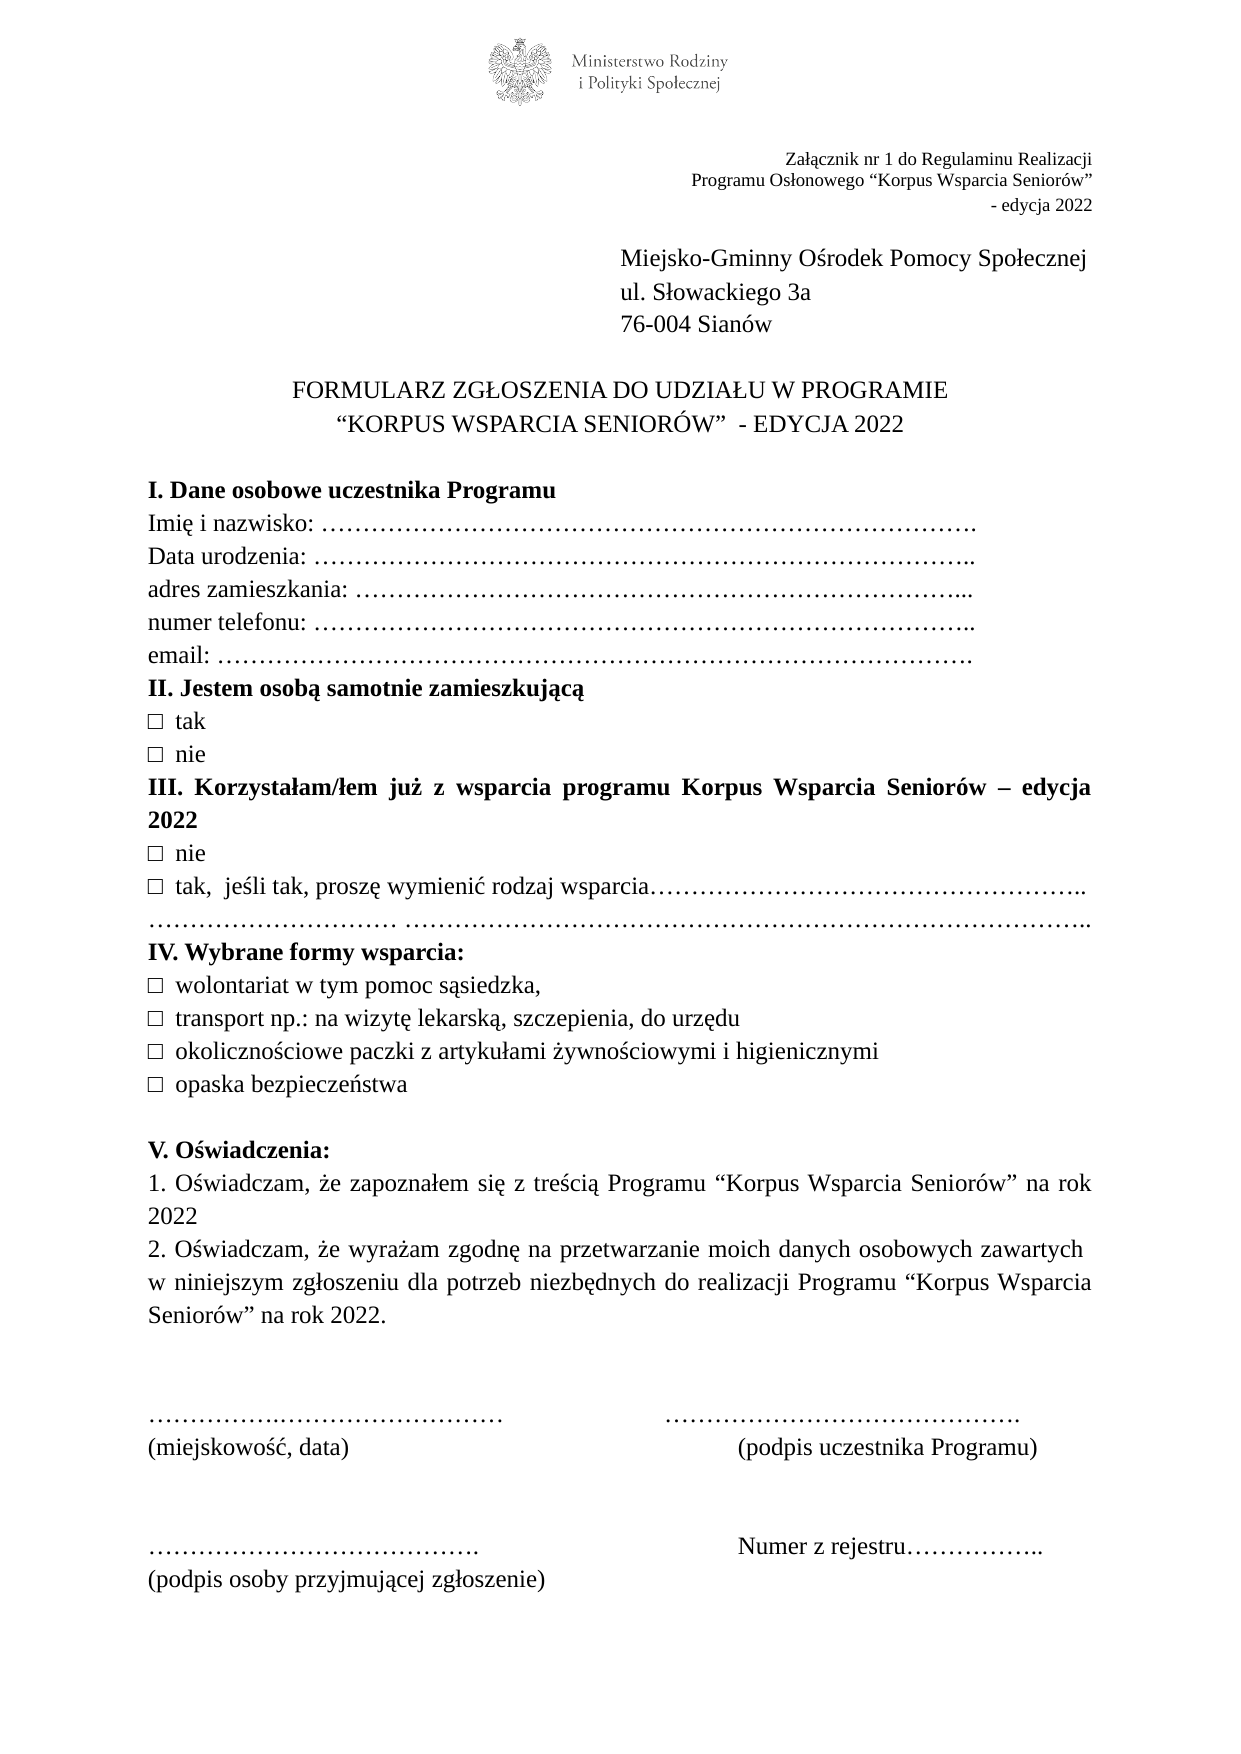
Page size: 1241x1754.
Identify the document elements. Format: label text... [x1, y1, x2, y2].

text I. Dane osobowe uczestnika Programu [148, 475, 1093, 503]
text …………….……………………… ……………………………………. [148, 1399, 1093, 1428]
text 76-004 Sianów [148, 309, 1093, 338]
picture [441, 0, 785, 148]
text Imię i nazwisko: ……………………………………………………………………. [148, 508, 1093, 536]
text adres zamieszkania: ………………………………………………………………... [148, 574, 1093, 602]
text 2. Oświadczam, że wyrażam zgodnę na przetwarzanie moich danych osobowych zawartych w niniejszym zgłoszeniu dla potrzeb niezbędnych do realizacji Programu “Korpus Wsparcia Seniorów” na rok 2022. [148, 1234, 1093, 1329]
text □ wolontariat w tym pomoc sąsiedzka, [148, 970, 1093, 999]
text (miejskowość, data) (podpis uczestnika Programu) [148, 1432, 1093, 1461]
text V. Oświadczenia: [148, 1135, 1093, 1164]
text ul. Słowackiego 3a [148, 277, 1093, 305]
text □ okolicznościowe paczki z artykułami żywnościowymi i higienicznymi [148, 1036, 1093, 1065]
text □ tak [148, 706, 1093, 734]
text FORMULARZ ZGŁOSZENIA DO UDZIAŁU W PROGRAMIE [148, 376, 1093, 404]
text …………………………………. Numer z rejestru…………….. [148, 1531, 1093, 1560]
text II. Jestem osobą samotnie zamieszkującą [148, 673, 1093, 702]
text Załącznik nr 1 do Regulaminu Realizacji [223, 148, 1093, 169]
text IV. Wybrane formy wsparcia: [148, 937, 1093, 966]
text Data urodzenia: …………………………………………………………………….. [148, 541, 1093, 569]
text - edycja 2022 [148, 194, 1093, 216]
text □ transport np.: na wizytę lekarską, szczepienia, do urzędu [148, 1003, 1093, 1032]
text (podpis osoby przyjmującej zgłoszenie) [148, 1564, 1093, 1593]
text □ nie [148, 739, 1093, 768]
text 1. Oświadczam, że zapoznałem się z treścią Programu “Korpus Wsparcia Seniorów” na rok 2022 [148, 1168, 1093, 1230]
text email: ………………………………………………………………………………. [148, 640, 1093, 668]
text □ opaska bezpieczeństwa [148, 1069, 1093, 1098]
text Programu Osłonowego “Korpus Wsparcia Seniorów” [148, 169, 1093, 191]
text □ tak, jeśli tak, proszę wymienić rodzaj wsparcia…………………………………………….. ………………………… ……………………………………………………………………….. [148, 871, 1093, 933]
text numer telefonu: …………………………………………………………………….. [148, 607, 1093, 636]
text III. Korzystałam/łem już z wsparcia programu Korpus Wsparcia Seniorów – edycja 2022 [148, 772, 1093, 834]
text “KORPUS WSPARCIA SENIORÓW” - EDYCJA 2022 [148, 409, 1093, 437]
text Miejsko-Gminny Ośrodek Pomocy Społecznej [148, 243, 1093, 272]
text □ nie [148, 838, 1093, 867]
